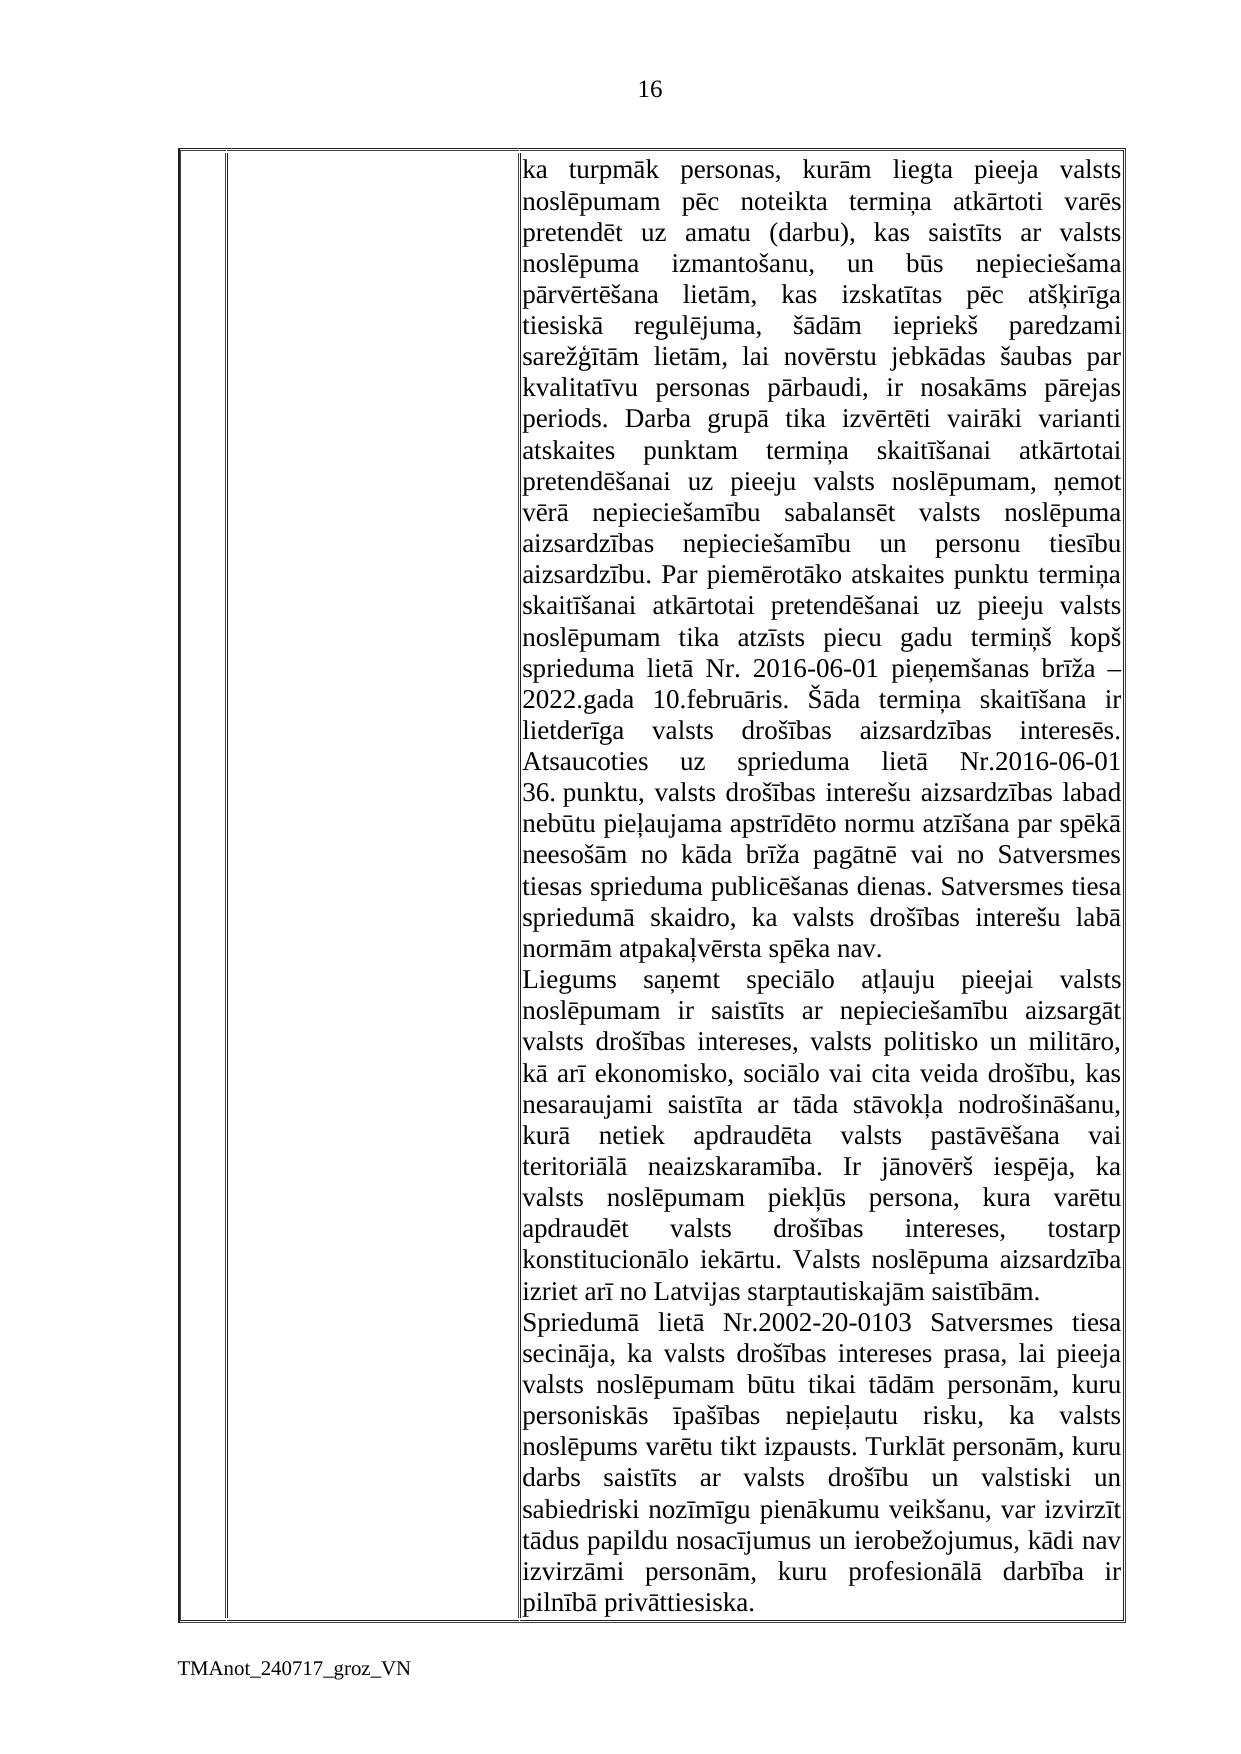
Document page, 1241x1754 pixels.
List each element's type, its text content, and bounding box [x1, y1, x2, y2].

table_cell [520, 151, 1123, 1620]
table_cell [227, 151, 519, 1620]
table_cell 2. [181, 151, 227, 1620]
